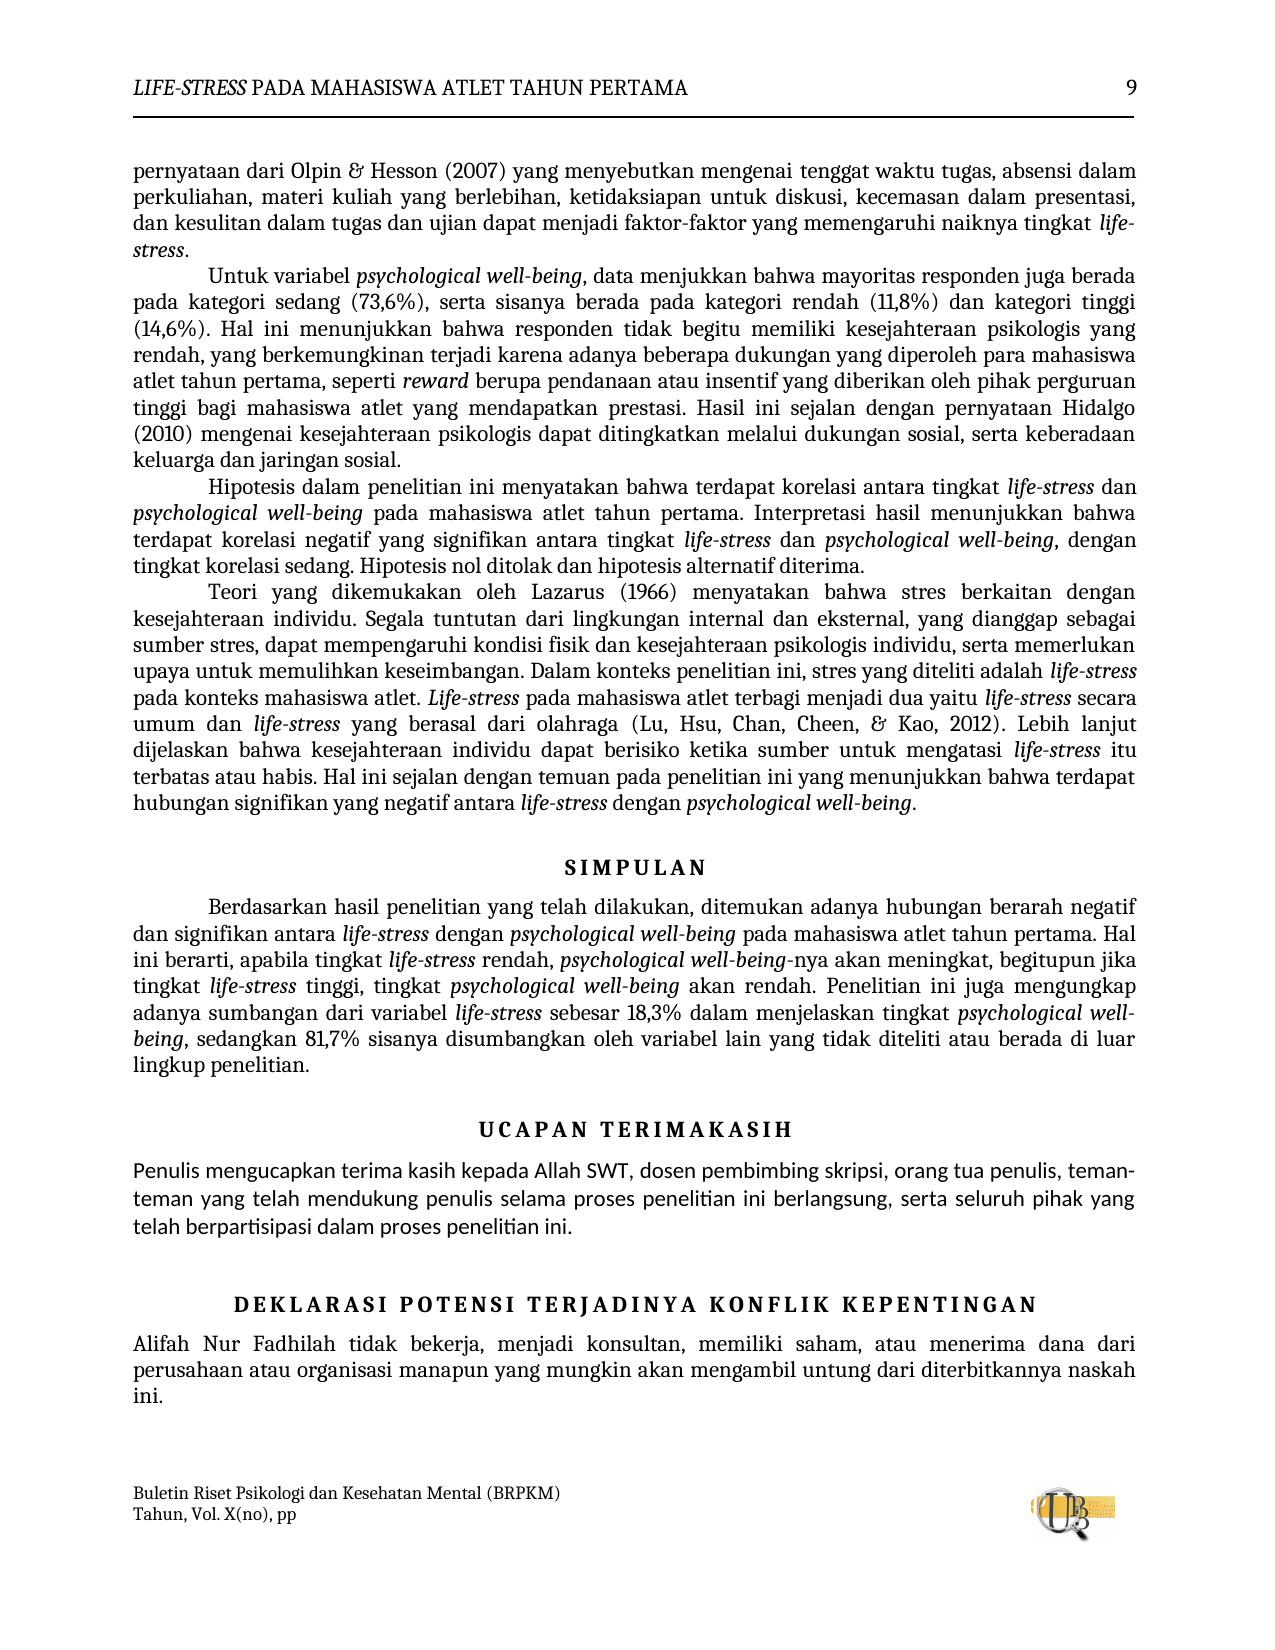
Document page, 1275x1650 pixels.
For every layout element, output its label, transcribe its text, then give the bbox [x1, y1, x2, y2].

text Untuk variabel psychological well-being, data menjukkan bahwa mayoritas responden juga berada pada kategori sedang (73,6%), serta sisanya berada pada kategori rendah (11,8%) dan kategori tinggi (14,6%). Hal ini menunjukkan bahwa responden tidak begitu memiliki kesejahteraan psikologis yang rendah, yang berkemungkinan terjadi karena adanya beberapa dukungan yang diperoleh para mahasiswa atlet tahun pertama, seperti reward berupa pendanaan atau insentif yang diberikan oleh pihak perguruan tinggi bagi mahasiswa atlet yang mendapatkan prestasi. Hasil ini sejalan dengan pernyataan Hidalgo (2010) mengenai kesejahteraan psikologis dapat ditingkatkan melalui dukungan sosial, serta keberadaan keluarga dan jaringan sosial. [133, 263, 1137, 474]
text Teori yang dikemukakan oleh Lazarus (1966) menyatakan bahwa stres berkaitan dengan kesejahteraan individu. Segala tuntutan dari lingkungan internal dan eksternal, yang dianggap sebagai sumber stres, dapat mempengaruhi kondisi fisik dan kesejahteraan psikologis individu, serta memerlukan upaya untuk memulihkan keseimbangan. Dalam konteks penelitian ini, stres yang diteliti adalah life-stress pada konteks mahasiswa atlet. Life-stress pada mahasiswa atlet terbagi menjadi dua yaitu life-stress secara umum dan life-stress yang berasal dari olahraga . Lebih lanjut dijelaskan bahwa kesejahteraan individu dapat berisiko ketika sumber untuk mengatasi life-stress itu terbatas atau habis. Hal ini sejalan dengan temuan pada penelitian ini yang menunjukkan bahwa terdapat hubungan signifikan yang negatif antara life-stress dengan psychological well-being. [133, 579, 1137, 816]
text Berdasarkan hasil penelitian yang telah dilakukan, ditemukan adanya hubungan berarah negatif dan signifikan antara life-stress dengan psychological well-being pada mahasiswa atlet tahun pertama. Hal ini berarti, apabila tingkat life-stress rendah, psychological well-being-nya akan meningkat, begitupun jika tingkat life-stress tinggi, tingkat psychological well-being akan rendah. Penelitian ini juga mengungkap adanya sumbangan dari variabel life-stress sebesar 18,3% dalam menjelaskan tingkat psychological well-being, sedangkan 81,7% sisanya disumbangkan oleh variabel lain yang tidak diteliti atau berada di luar lingkup penelitian. [133, 894, 1137, 1078]
text Penulis mengucapkan terima kasih kepada Allah SWT, dosen pembimbing skripsi, orang tua penulis, teman-teman yang telah mendukung penulis selama proses penelitian ini berlangsung, serta seluruh pihak yang telah berpartisipasi dalam proses penelitian ini. [133, 1156, 1137, 1240]
text UCAPAN TERIMAKASIH [133, 1117, 1137, 1144]
text DEKLARASI POTENSI TERJADINYA KONFLIK KEPENTINGAN [133, 1292, 1137, 1318]
picture [1030, 1482, 1115, 1543]
text Hipotesis dalam penelitian ini menyatakan bahwa terdapat korelasi antara tingkat life-stress dan psychological well-being pada mahasiswa atlet tahun pertama. Interpretasi hasil menunjukkan bahwa terdapat korelasi negatif yang signifikan antara tingkat life-stress dan psychological well-being, dengan tingkat korelasi sedang. Hipotesis nol ditolak dan hipotesis alternatif diterima. [133, 474, 1137, 579]
text Alifah Nur Fadhilah tidak bekerja, menjadi konsultan, memiliki saham, atau menerima dana dari perusahaan atau organisasi manapun yang mungkin akan mengambil untung dari diterbitkannya naskah ini. [133, 1330, 1137, 1409]
text SIMPULAN [133, 855, 1137, 881]
